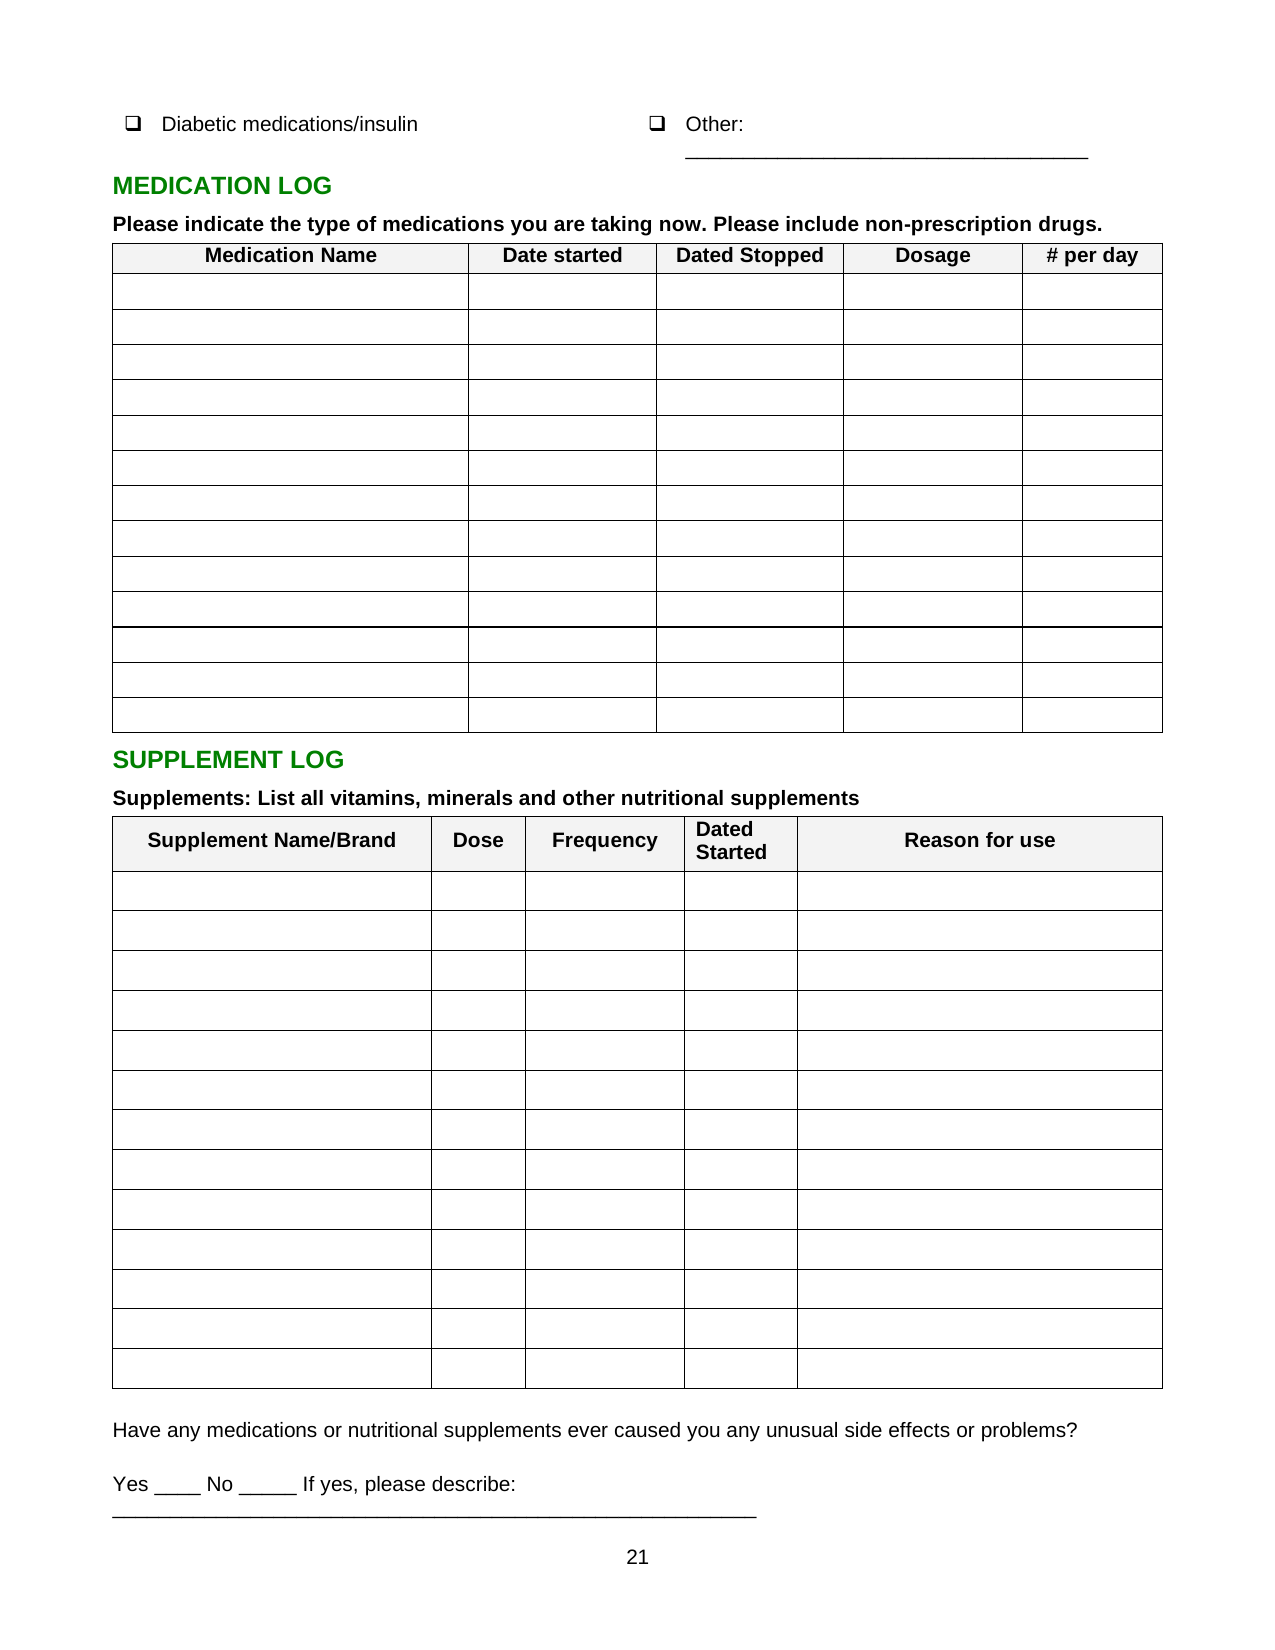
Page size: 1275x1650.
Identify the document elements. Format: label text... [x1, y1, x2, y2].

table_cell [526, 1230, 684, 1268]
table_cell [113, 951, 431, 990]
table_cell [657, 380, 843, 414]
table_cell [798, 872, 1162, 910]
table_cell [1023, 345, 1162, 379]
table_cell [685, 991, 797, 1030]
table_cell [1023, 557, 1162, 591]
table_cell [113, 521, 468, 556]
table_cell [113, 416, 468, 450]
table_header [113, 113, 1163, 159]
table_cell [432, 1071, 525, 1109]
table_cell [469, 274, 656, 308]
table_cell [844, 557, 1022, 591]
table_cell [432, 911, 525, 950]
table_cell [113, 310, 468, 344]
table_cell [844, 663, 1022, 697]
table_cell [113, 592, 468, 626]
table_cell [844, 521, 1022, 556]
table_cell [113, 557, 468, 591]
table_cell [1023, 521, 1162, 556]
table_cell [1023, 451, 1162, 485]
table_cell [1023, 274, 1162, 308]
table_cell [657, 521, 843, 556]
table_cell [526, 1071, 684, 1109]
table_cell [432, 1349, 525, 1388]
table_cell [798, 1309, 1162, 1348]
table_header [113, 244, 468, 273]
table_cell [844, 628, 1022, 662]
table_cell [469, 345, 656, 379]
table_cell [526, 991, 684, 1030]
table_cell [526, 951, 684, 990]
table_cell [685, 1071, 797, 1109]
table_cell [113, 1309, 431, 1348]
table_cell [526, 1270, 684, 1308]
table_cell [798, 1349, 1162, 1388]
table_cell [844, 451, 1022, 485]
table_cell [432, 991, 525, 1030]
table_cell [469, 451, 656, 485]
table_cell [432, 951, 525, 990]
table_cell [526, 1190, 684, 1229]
text Yes ____ No _____ If yes, please describe: ________________________________________________________ [112, 1472, 1162, 1519]
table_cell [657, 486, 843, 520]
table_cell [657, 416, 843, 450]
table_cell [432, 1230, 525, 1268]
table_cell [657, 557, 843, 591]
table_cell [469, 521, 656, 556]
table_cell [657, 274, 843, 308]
text MEDICATION LOG [112, 172, 1162, 200]
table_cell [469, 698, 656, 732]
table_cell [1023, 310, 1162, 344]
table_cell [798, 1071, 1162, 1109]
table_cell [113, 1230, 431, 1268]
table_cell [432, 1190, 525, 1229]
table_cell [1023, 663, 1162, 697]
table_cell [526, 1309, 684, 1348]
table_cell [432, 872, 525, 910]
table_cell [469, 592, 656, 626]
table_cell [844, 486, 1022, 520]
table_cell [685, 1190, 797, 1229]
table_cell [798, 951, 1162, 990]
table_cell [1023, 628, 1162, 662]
text SUPPLEMENT LOG [112, 746, 1162, 774]
text Supplements: List all vitamins, minerals and other nutritional supplements [112, 786, 1162, 810]
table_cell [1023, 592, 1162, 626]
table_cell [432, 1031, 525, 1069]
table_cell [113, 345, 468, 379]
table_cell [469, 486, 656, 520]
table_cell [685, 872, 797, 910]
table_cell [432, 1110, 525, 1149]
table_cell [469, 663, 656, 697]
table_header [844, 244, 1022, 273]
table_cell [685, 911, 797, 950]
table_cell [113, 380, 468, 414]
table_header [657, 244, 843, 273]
text Have any medications or nutritional supplements ever caused you any unusual side effects or problems? [112, 1419, 1162, 1466]
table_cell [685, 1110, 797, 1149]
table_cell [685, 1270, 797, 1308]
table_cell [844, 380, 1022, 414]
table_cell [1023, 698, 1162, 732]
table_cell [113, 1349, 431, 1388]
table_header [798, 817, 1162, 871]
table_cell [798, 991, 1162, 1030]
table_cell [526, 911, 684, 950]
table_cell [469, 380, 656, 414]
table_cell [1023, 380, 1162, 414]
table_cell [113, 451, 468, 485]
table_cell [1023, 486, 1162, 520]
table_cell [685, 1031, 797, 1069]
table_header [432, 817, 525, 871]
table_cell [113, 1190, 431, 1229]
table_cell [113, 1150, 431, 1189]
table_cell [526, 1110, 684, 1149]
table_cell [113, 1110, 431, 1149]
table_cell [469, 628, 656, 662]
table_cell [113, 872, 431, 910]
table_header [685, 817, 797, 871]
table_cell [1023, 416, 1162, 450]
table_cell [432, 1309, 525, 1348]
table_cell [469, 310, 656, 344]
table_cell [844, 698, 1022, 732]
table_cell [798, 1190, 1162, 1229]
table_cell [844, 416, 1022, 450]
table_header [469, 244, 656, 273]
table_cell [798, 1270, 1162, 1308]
text Please indicate the type of medications you are taking now. Please include non-prescription drugs. [112, 213, 1200, 236]
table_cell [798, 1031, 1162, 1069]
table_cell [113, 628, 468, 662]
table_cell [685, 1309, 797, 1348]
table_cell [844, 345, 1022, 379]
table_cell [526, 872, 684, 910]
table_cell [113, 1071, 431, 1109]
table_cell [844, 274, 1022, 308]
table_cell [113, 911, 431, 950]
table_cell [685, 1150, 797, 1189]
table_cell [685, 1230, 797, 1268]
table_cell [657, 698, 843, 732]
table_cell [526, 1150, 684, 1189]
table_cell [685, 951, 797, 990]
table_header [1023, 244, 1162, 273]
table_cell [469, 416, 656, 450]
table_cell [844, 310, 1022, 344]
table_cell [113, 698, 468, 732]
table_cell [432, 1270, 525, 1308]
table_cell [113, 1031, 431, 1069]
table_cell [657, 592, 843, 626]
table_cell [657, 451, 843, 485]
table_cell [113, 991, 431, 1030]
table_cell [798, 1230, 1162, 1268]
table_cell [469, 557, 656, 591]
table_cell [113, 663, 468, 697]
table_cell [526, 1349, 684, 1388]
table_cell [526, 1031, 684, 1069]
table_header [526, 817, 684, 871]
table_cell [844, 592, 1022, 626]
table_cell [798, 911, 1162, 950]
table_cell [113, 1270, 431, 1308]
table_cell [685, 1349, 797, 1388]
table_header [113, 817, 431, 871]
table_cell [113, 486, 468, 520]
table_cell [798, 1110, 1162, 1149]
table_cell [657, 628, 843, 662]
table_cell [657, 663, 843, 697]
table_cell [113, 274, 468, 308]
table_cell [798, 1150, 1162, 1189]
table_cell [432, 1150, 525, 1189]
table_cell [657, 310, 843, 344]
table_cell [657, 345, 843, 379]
